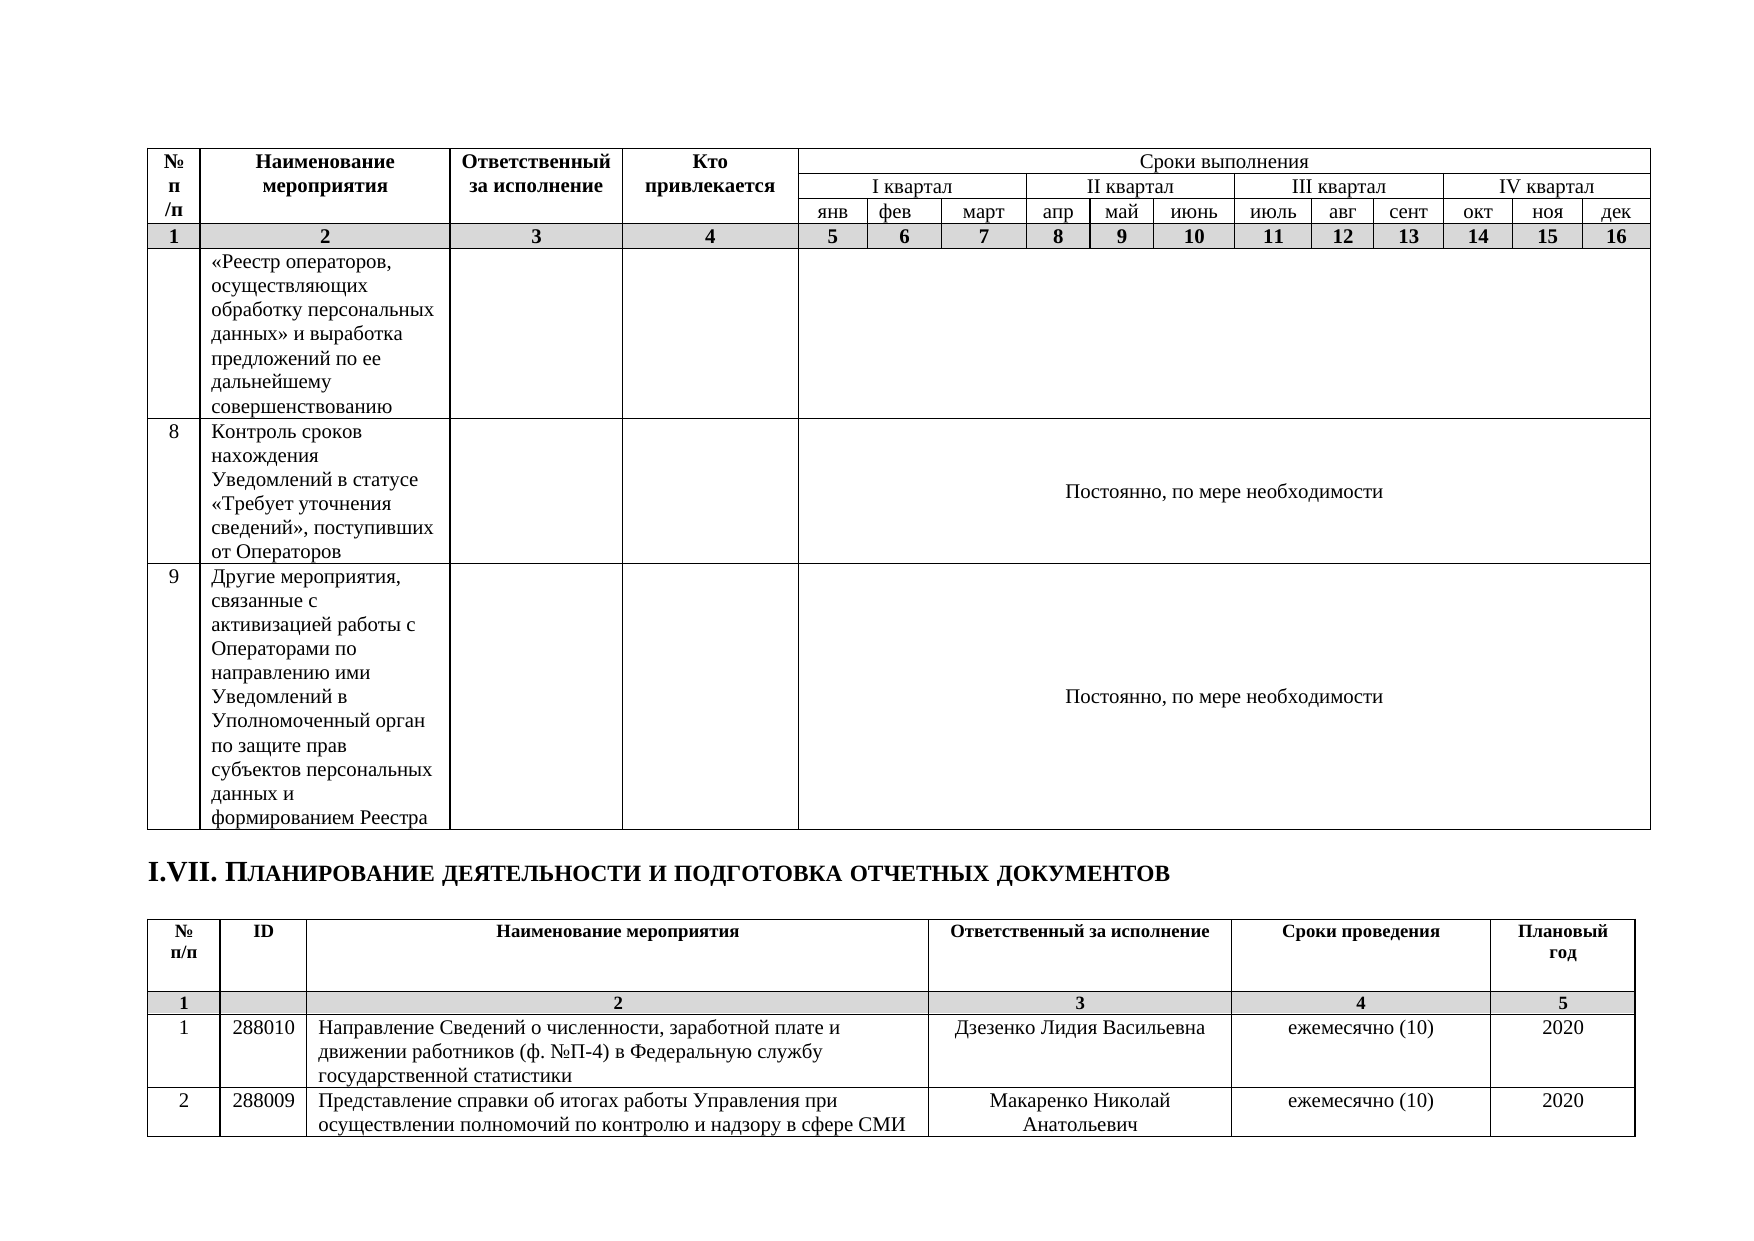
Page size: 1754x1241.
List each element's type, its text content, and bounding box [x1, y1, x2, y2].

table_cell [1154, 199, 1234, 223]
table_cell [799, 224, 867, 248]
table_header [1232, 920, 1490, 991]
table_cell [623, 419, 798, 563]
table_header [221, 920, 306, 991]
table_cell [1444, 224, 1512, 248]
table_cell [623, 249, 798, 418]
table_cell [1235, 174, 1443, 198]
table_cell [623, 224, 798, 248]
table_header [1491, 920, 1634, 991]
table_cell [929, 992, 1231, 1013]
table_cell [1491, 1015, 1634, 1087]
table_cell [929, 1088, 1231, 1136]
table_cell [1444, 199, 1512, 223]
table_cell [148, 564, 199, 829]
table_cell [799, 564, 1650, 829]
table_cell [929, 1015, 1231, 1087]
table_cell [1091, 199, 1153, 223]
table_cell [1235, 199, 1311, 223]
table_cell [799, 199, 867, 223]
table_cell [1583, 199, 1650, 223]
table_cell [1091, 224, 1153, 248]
text I.VII. Планирование деятельности и подготовка отчетных документов [148, 854, 1665, 887]
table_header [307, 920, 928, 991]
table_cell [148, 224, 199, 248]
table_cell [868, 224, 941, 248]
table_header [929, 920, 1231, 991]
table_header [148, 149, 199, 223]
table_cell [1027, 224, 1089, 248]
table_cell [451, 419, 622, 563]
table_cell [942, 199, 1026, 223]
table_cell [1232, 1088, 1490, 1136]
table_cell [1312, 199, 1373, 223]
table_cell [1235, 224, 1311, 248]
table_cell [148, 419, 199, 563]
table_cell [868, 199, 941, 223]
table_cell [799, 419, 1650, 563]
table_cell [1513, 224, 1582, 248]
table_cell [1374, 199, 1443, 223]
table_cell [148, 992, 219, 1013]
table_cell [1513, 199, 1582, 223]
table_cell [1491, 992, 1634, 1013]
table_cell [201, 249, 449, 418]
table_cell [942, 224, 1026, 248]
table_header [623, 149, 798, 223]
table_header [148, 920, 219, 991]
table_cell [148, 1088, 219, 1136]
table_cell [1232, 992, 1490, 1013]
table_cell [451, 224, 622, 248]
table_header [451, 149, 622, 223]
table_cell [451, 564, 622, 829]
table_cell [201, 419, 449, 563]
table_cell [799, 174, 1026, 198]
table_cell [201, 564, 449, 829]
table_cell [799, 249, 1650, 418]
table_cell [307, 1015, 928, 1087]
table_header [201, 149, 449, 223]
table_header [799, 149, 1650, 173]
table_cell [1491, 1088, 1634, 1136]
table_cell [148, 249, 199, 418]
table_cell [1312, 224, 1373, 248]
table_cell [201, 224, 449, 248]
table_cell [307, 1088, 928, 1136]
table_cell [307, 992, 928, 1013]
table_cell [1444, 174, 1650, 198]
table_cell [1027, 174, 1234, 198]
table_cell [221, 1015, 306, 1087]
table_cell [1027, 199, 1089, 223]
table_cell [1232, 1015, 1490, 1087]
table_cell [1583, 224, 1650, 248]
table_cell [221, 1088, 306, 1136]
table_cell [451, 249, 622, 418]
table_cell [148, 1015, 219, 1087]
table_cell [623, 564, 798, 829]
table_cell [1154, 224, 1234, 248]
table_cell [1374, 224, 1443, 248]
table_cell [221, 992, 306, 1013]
